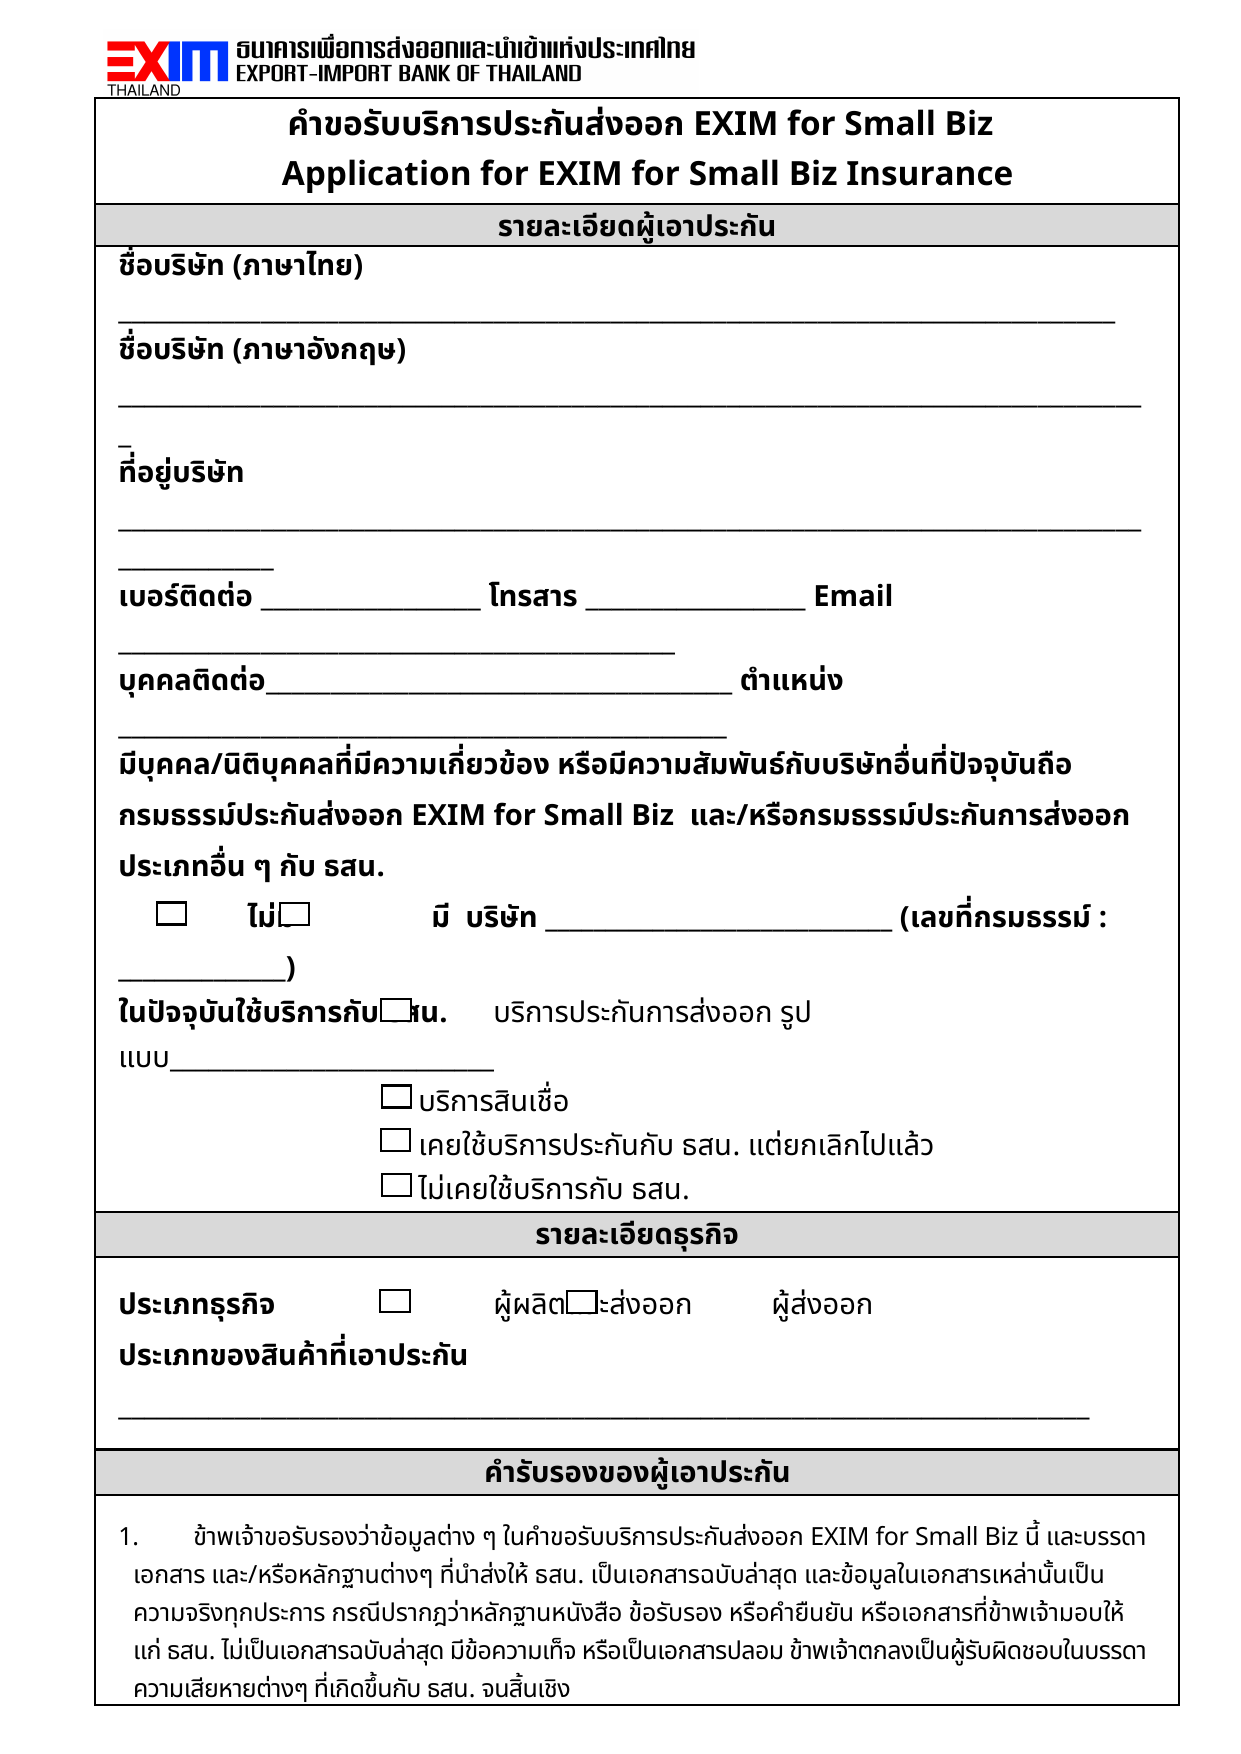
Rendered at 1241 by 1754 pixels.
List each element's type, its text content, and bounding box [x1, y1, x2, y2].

text บริการสินเชื่อ [343, 1080, 1152, 1124]
picture [103, 29, 699, 97]
text มีบุคคล/นิติบุคคลที่มีความเกี่ยวข้อง หรือมีความสัมพันธ์กับบริษัทอื่นที่ปัจจุบันถือกรมธรรม์ประกันส่งออก EXIM for Small Biz และ/หรือกรมธรรม์ประกันการส่งออกประเภทอื่น ๆ กับ ธสน. [118, 743, 1152, 889]
text ในปัจจุบันใช้บริการกับ ธสน. บริการประกันการส่งออก รูปแบบ_________________________ [118, 992, 1152, 1080]
text คำขอรับบริการประกันส่งออก EXIM for Small Biz [96, 99, 1177, 150]
text ประเภทของสินค้าที่เอาประกัน ___________________________________________________________________________ [118, 1334, 1152, 1424]
text ที่อยู่บริษัท ___________________________________________________________________________________________ [118, 452, 1152, 575]
text เคยใช้บริการประกันกับ ธสน. แต่ยกเลิกไปแล้ว [343, 1124, 1152, 1168]
text เบอร์ติดต่อ _________________ โทรสาร _________________ Email ___________________________________________ [118, 575, 1152, 659]
text ชื่อบริษัท (ภาษาอังกฤษ) ________________________________________________________________________________ [118, 328, 1152, 452]
text ประเภทธุรกิจ ผู้ผลิตและส่งออก ผู้ส่งออก [118, 1283, 1152, 1327]
text บุคคลติดต่อ____________________________________ ตำแหน่ง _______________________________________________ [118, 659, 1152, 743]
text ไม่มี มี บริษัท _____________________________ (เลขที่กรมธรรม์ : ______________) [118, 896, 1152, 986]
text ไม่เคยใช้บริการกับ ธสน. [343, 1168, 1152, 1211]
text ชื่อบริษัท (ภาษาไทย) _____________________________________________________________________________ [118, 247, 1152, 328]
text 1. ข้าพเจ้าขอรับรองว่าข้อมูลต่าง ๆ ในคำขอรับบริการประกันส่งออก EXIM for Small Biz นี้ และบรรดาเอกสาร และ/หรือหลักฐานต่างๆ ที่นำส่งให้ ธสน. เป็นเอกสารฉบับล่าสุด และข้อมูลในเอกสารเหล่านั้นเป็นความจริงทุกประการ กรณีปรากฎว่าหลักฐานหนังสือ ข้อรับรอง หรือคำยืนยัน หรือเอกสารที่ข้าพเจ้ามอบให้แก่ ธสน. ไม่เป็นเอกสารฉบับล่าสุด มีข้อความเท็จ หรือเป็นเอกสารปลอม ข้าพเจ้าตกลงเป็นผู้รับผิดชอบในบรรดาความเสียหายต่างๆ ที่เกิดขึ้นกับ ธสน. จนสิ้นเชิง [118, 1519, 1152, 1704]
text Application for EXIM for Small Biz Insurance [118, 150, 1177, 195]
